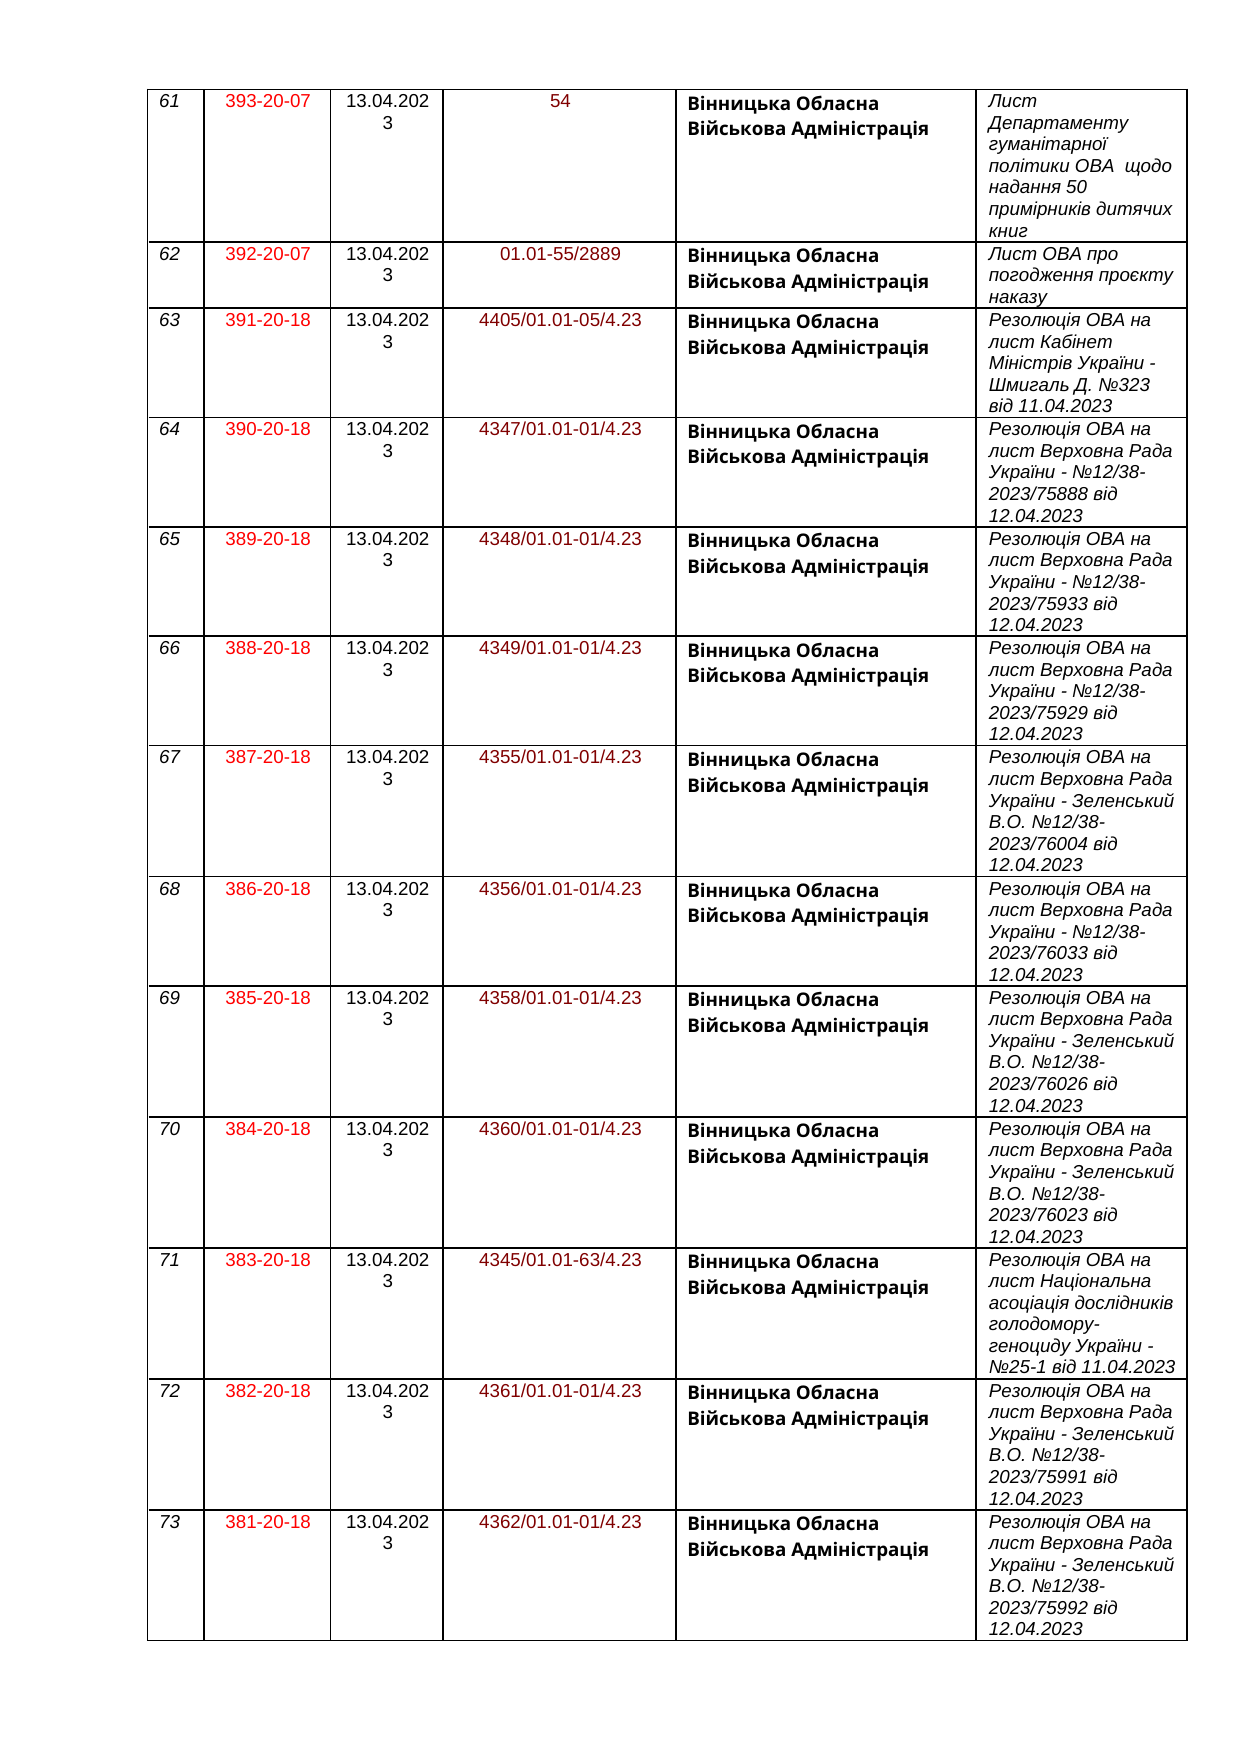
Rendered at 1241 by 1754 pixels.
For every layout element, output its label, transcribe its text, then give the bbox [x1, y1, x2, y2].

table_cell 4355/01.01-01/4.23 [444, 746, 675, 876]
table_cell 13.04.2023 [331, 637, 442, 745]
table_cell 13.04.2023 [331, 877, 442, 985]
table_cell Вінницька Обласна Військова Адміністрація [677, 637, 975, 745]
table_cell Резолюція ОВА на лист Верховна Рада України - Зеленський В.О. №12/38-2023/76004 від 12.04.2023 [977, 746, 1186, 876]
table_cell 4347/01.01-01/4.23 [444, 418, 675, 526]
table_cell 61 [148, 90, 203, 241]
table_cell 384-20-18 [205, 1118, 330, 1247]
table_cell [677, 1511, 975, 1640]
table_cell 381-20-18 [205, 1511, 330, 1640]
table_cell 4360/01.01-01/4.23 [444, 1118, 675, 1247]
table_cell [677, 243, 975, 307]
table_cell Резолюція ОВА на лист Верховна Рада України - №12/38-2023/76033 від 12.04.2023 [977, 877, 1186, 985]
table_cell Резолюція ОВА на лист Національна асоціація дослідників голодомору-геноциду України - №25-1 від 11.04.2023 [977, 1249, 1186, 1378]
table_cell 73 [148, 1510, 203, 1640]
table_cell 390-20-18 [205, 418, 330, 526]
table_cell 13.04.2023 [331, 418, 442, 526]
table_cell 4361/01.01-01/4.23 [444, 1380, 675, 1509]
table_cell 386-20-18 [205, 877, 330, 985]
table_cell Резолюція ОВА на лист Верховна Рада України - №12/38-2023/75933 від 12.04.2023 [977, 528, 1186, 635]
table_cell 393-20-07 [205, 90, 330, 241]
table_cell Вінницька Обласна Військова Адміністрація [677, 746, 975, 876]
table_cell 63 [148, 308, 203, 417]
table_cell 01.01-55/2889 [444, 243, 675, 307]
table_cell 4356/01.01-01/4.23 [444, 877, 675, 985]
table_cell Вінницька Обласна Військова Адміністрація [677, 987, 975, 1116]
table_cell 387-20-18 [205, 746, 330, 876]
table_cell 72 [148, 1379, 203, 1509]
table_cell 62 [148, 242, 203, 307]
table_cell Вінницька Обласна Військова Адміністрація [677, 877, 975, 985]
table_cell Резолюція ОВА на лист Верховна Рада України - Зеленський В.О. №12/38-2023/76023 від 12.04.2023 [977, 1118, 1186, 1247]
table_cell 13.04.2023 [331, 1380, 442, 1509]
table_cell 385-20-18 [205, 987, 330, 1116]
table_cell Вінницька Обласна Військова Адміністрація [677, 1118, 975, 1247]
table_cell 388-20-18 [205, 637, 330, 745]
table_cell 4348/01.01-01/4.23 [444, 528, 675, 635]
table_cell 13.04.2023 [331, 309, 442, 417]
table_cell 65 [148, 527, 203, 635]
table_cell 4345/01.01-63/4.23 [444, 1249, 675, 1378]
table_cell 54 [444, 90, 675, 241]
table_cell 389-20-18 [205, 528, 330, 635]
table_cell 69 [148, 986, 203, 1116]
table_cell Резолюція ОВА на лист Верховна Рада України - Зеленський В.О. №12/38-2023/75991 від 12.04.2023 [977, 1380, 1186, 1509]
table_cell Резолюція ОВА на лист Верховна Рада України - №12/38-2023/75929 від 12.04.2023 [977, 637, 1186, 745]
table_cell 382-20-18 [205, 1380, 330, 1509]
table_cell 391-20-18 [205, 309, 330, 417]
table_cell 70 [148, 1117, 203, 1247]
table_cell 4405/01.01-05/4.23 [444, 309, 675, 417]
table_cell 13.04.2023 [331, 1118, 442, 1247]
table_cell Вінницька Обласна Військова Адміністрація [677, 418, 975, 526]
table_cell 66 [148, 636, 203, 745]
table_cell Вінницька Обласна Військова Адміністрація [677, 309, 975, 417]
table_cell 13.04.2023 [331, 243, 442, 307]
table_cell 4362/01.01-01/4.23 [444, 1511, 675, 1640]
table_cell 67 [148, 746, 203, 876]
table_cell Резолюція ОВА на лист Верховна Рада України - Зеленський В.О. №12/38-2023/75992 від 12.04.2023 [977, 1511, 1186, 1640]
table_cell 4349/01.01-01/4.23 [444, 637, 675, 745]
table_cell 13.04.2023 [331, 528, 442, 635]
table_cell Резолюція ОВА на лист Верховна Рада України - №12/38-2023/75888 від 12.04.2023 [977, 418, 1186, 526]
table_cell Вінницька Обласна Військова Адміністрація [677, 528, 975, 635]
table_cell Лист Департаменту гуманітарної політики ОВА щодо надання 50 примірників дитячих книг [977, 90, 1186, 241]
table_cell 13.04.2023 [331, 1511, 442, 1640]
table_cell 13.04.2023 [331, 987, 442, 1116]
table_cell 383-20-18 [205, 1249, 330, 1378]
table_cell 71 [148, 1248, 203, 1378]
table_cell Вінницька Обласна Військова Адміністрація [677, 1380, 975, 1509]
table_cell 13.04.2023 [331, 90, 442, 241]
table_cell 68 [148, 877, 203, 985]
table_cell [677, 90, 975, 241]
table_cell Резолюція ОВА на лист Кабінет Міністрів України - Шмигаль Д. №323 від 11.04.2023 [977, 309, 1186, 417]
table_cell Лист ОВА про погодження проєкту наказу [977, 243, 1186, 307]
table_cell Вінницька Обласна Військова Адміністрація [677, 1249, 975, 1378]
table_cell 4358/01.01-01/4.23 [444, 987, 675, 1116]
table_cell 13.04.2023 [331, 746, 442, 876]
table_cell 392-20-07 [205, 243, 330, 307]
table_cell Резолюція ОВА на лист Верховна Рада України - Зеленський В.О. №12/38-2023/76026 від 12.04.2023 [977, 987, 1186, 1116]
table_cell 13.04.2023 [331, 1249, 442, 1378]
table_cell 64 [148, 418, 203, 526]
